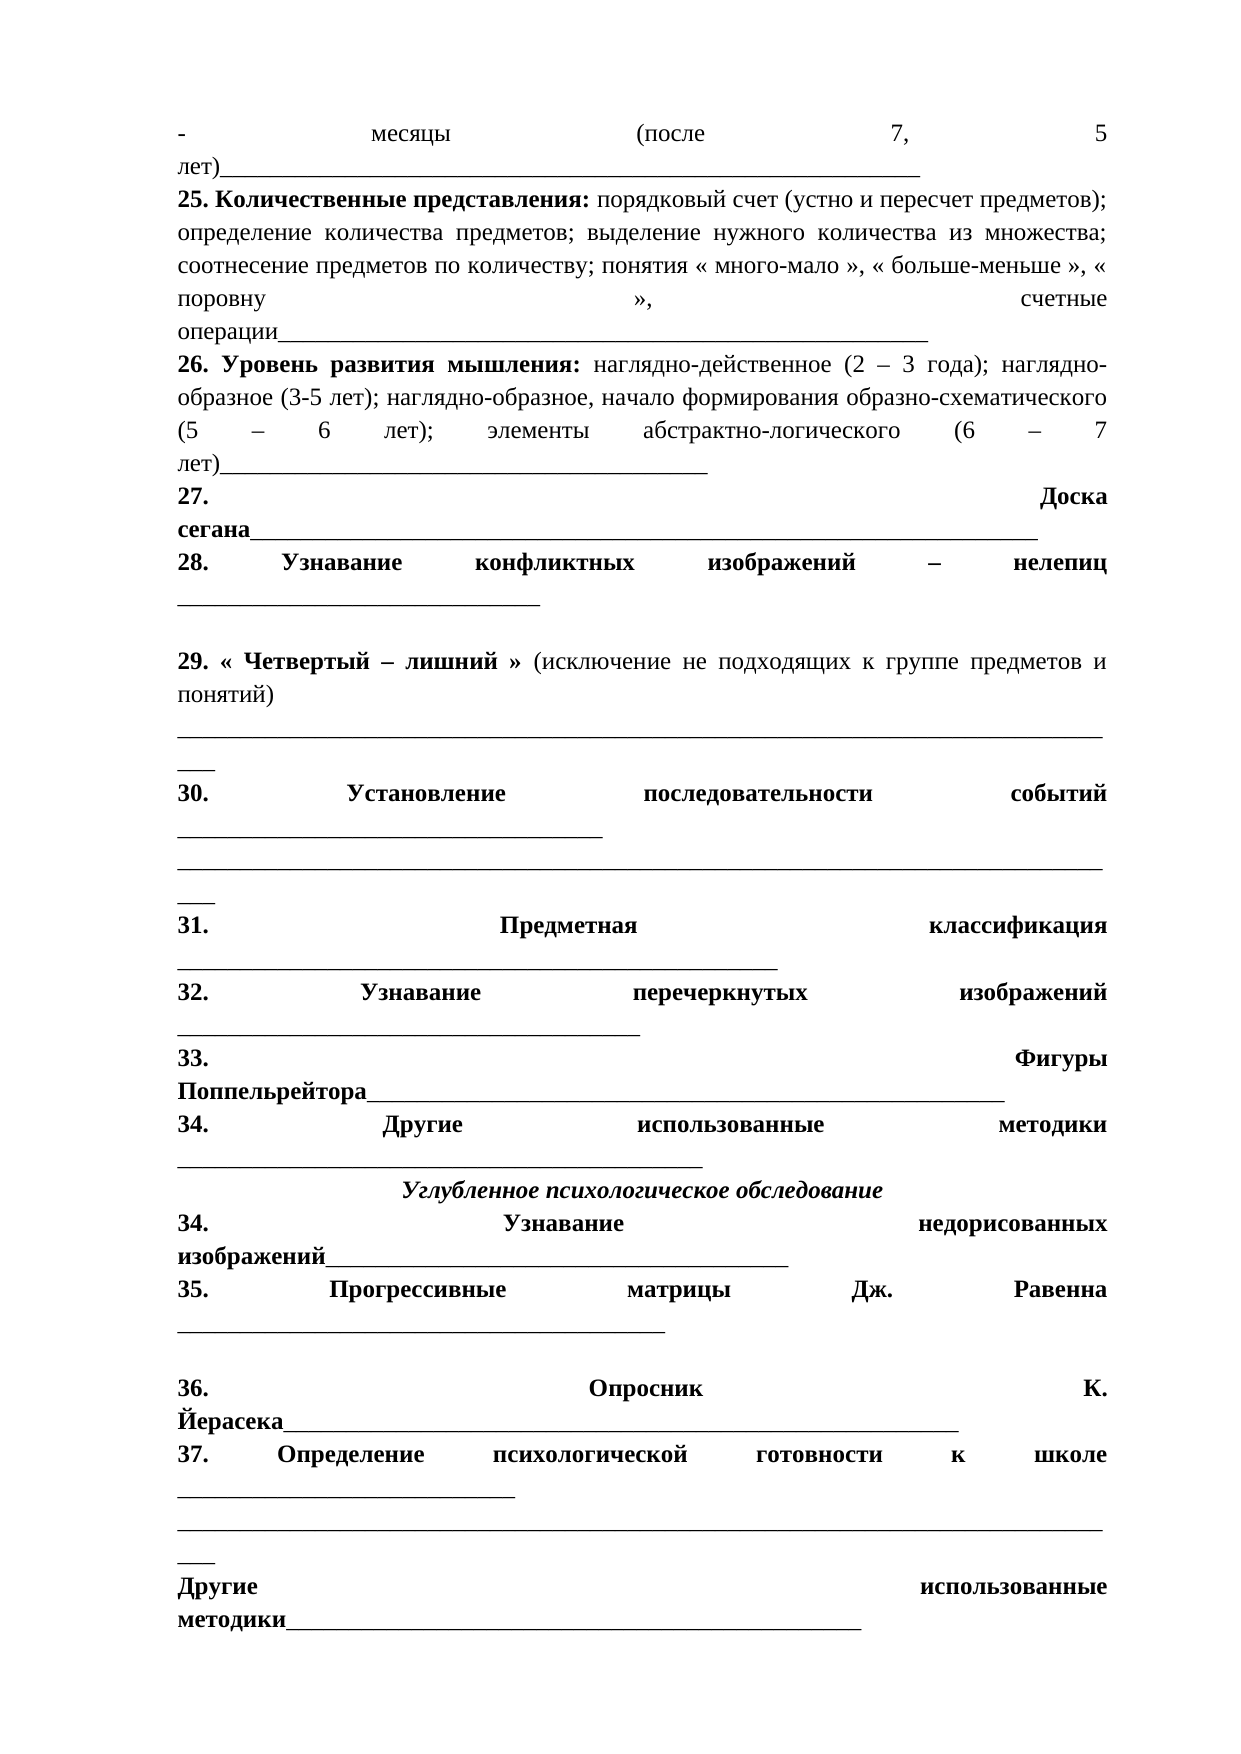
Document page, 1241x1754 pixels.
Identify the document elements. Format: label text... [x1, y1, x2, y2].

text 28. Узнавание конфликтных изображений – нелепиц _____________________________ [177, 547, 1107, 609]
text Другие использованные методики______________________________________________ [177, 1571, 1107, 1633]
text 34. Другие использованные методики __________________________________________ [177, 1109, 1107, 1171]
text _____________________________________________________________________________ [177, 1505, 1107, 1567]
text 29. « Четвертый – лишний » (исключение не подходящих к группе предметов и понятий) [177, 646, 1107, 708]
text Углубленное психологическое обследование [177, 1175, 1107, 1203]
text 31. Предметная классификация ________________________________________________ [177, 911, 1107, 972]
text 27. Доска сегана_______________________________________________________________ [177, 481, 1107, 543]
text _____________________________________________________________________________ [177, 844, 1107, 906]
text 32. Узнавание перечеркнутых изображений _____________________________________ [177, 977, 1107, 1038]
text 26. Уровень развития мышления: наглядно-действенное (2 – 3 года); наглядно-образное (3-5 лет); наглядно-образное, начало формирования образно-схематического (5 – 6 лет); элементы абстрактно-логического (6 – 7 лет)_______________________________________ [177, 349, 1107, 477]
text 25. Количественные представления: порядковый счет (устно и пересчет предметов); определение количества предметов; выделение нужного количества из множества; соотнесение предметов по количеству; понятия « много-мало », « больше-меньше », « поровну », счетные операции____________________________________________________ [177, 184, 1107, 345]
text _____________________________________________________________________________ [177, 712, 1107, 774]
text 37. Определение психологической готовности к школе ___________________________ [177, 1439, 1107, 1501]
text 34. Узнавание недорисованных изображений_____________________________________ [177, 1208, 1107, 1269]
text 36. Опросник К. Йерасека______________________________________________________ [177, 1373, 1107, 1435]
text 33. Фигуры Поппельрейтора___________________________________________________ [177, 1043, 1107, 1104]
text 30. Установление последовательности событий __________________________________ [177, 778, 1107, 840]
text 35. Прогрессивные матрицы Дж. Равенна _______________________________________ [177, 1274, 1107, 1336]
text - месяцы (после 7, 5 лет)________________________________________________________ [177, 118, 1107, 180]
